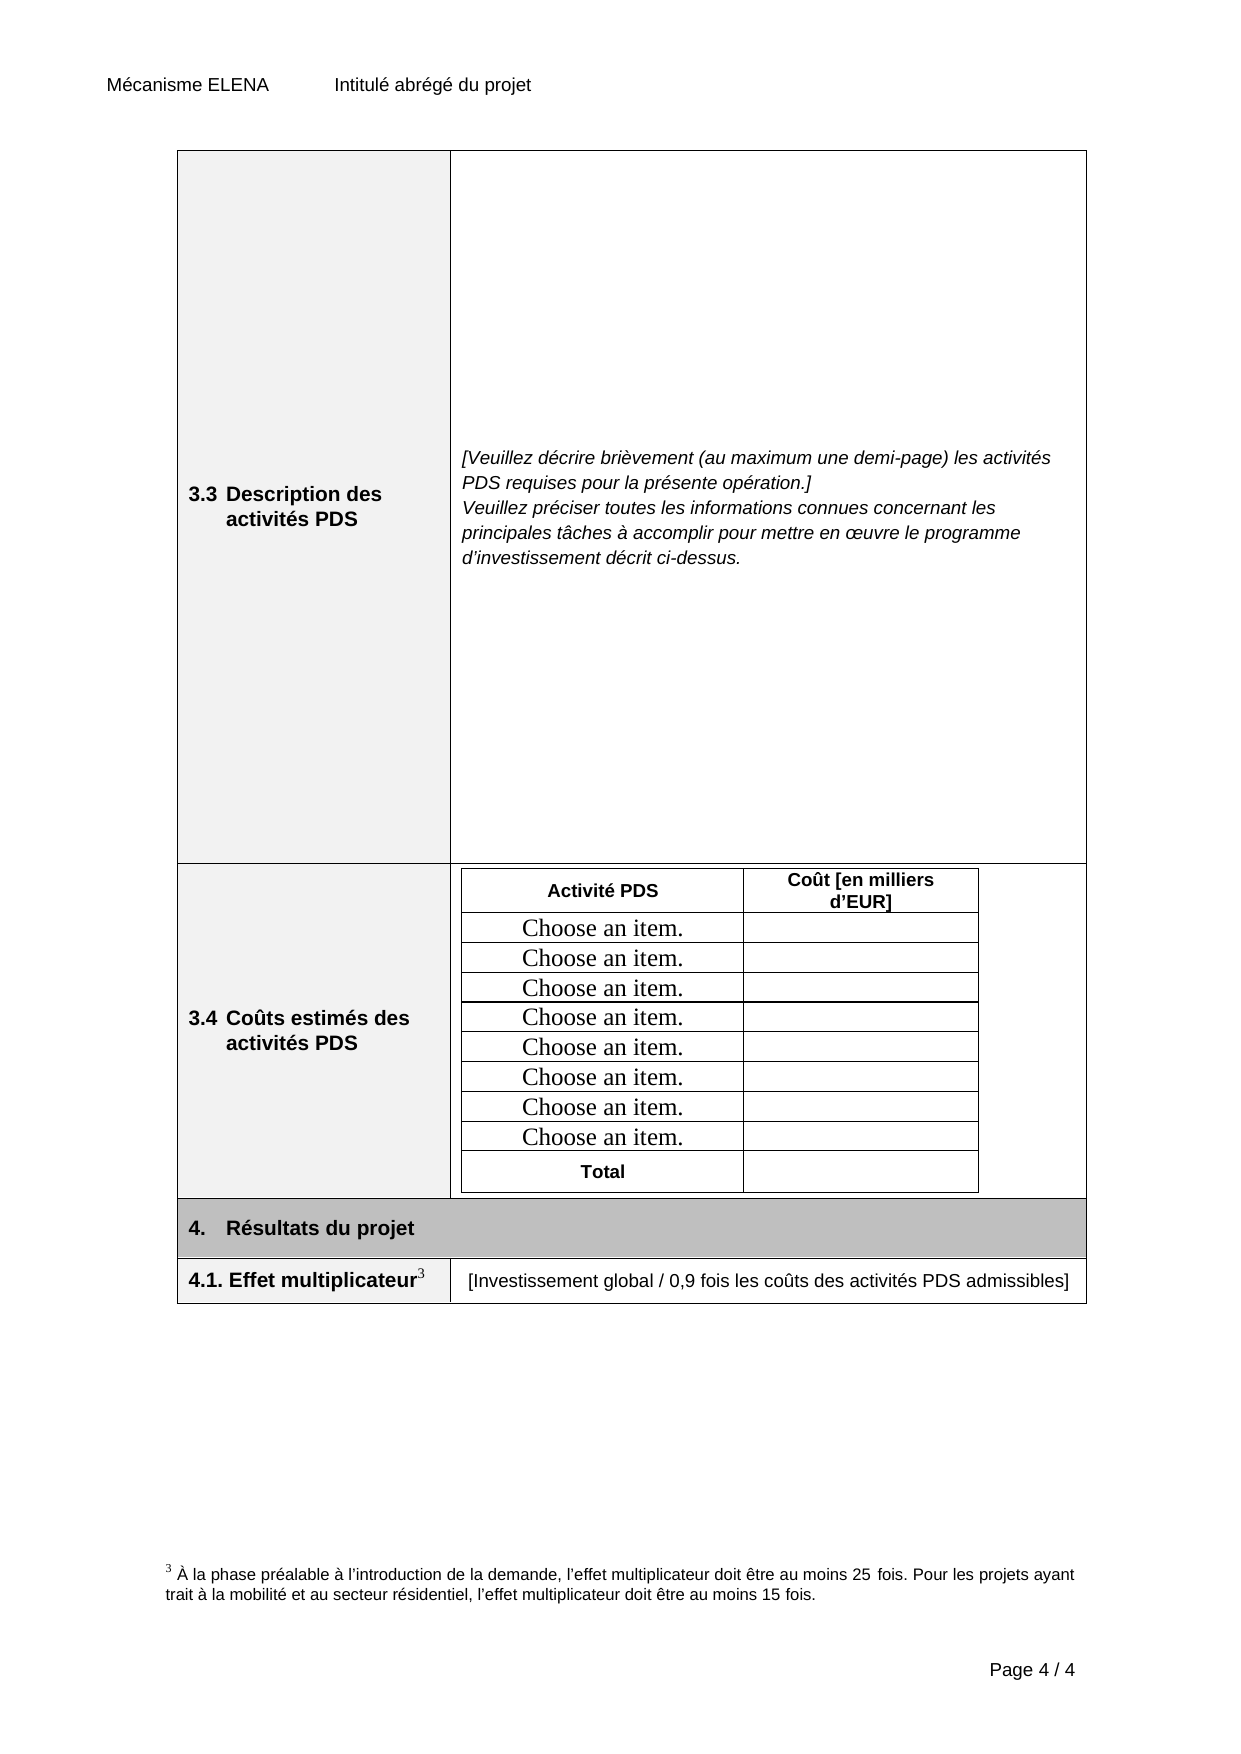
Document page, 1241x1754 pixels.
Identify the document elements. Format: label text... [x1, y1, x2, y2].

table_cell [Veuillez décrire brièvement (au maximum une demi-page) les activités PDS requises pour la présente opération.] Veuillez préciser toutes les informations connues concernant les principales tâches à accomplir pour mettre en œuvre le programme d’investissement décrit ci-dessus. [451, 151, 1086, 863]
table_cell [451, 864, 1086, 1197]
table_cell [Investissement global / 0,9 fois les coûts des activités PDS admissibles] [451, 1259, 1086, 1302]
table_cell 4.1. Effet multiplicateur [178, 1259, 450, 1302]
table_cell Description des activités PDS [178, 151, 450, 863]
table_cell Coûts estimés des activités PDS [178, 864, 450, 1197]
table_cell Résultats du projet [178, 1199, 1086, 1257]
